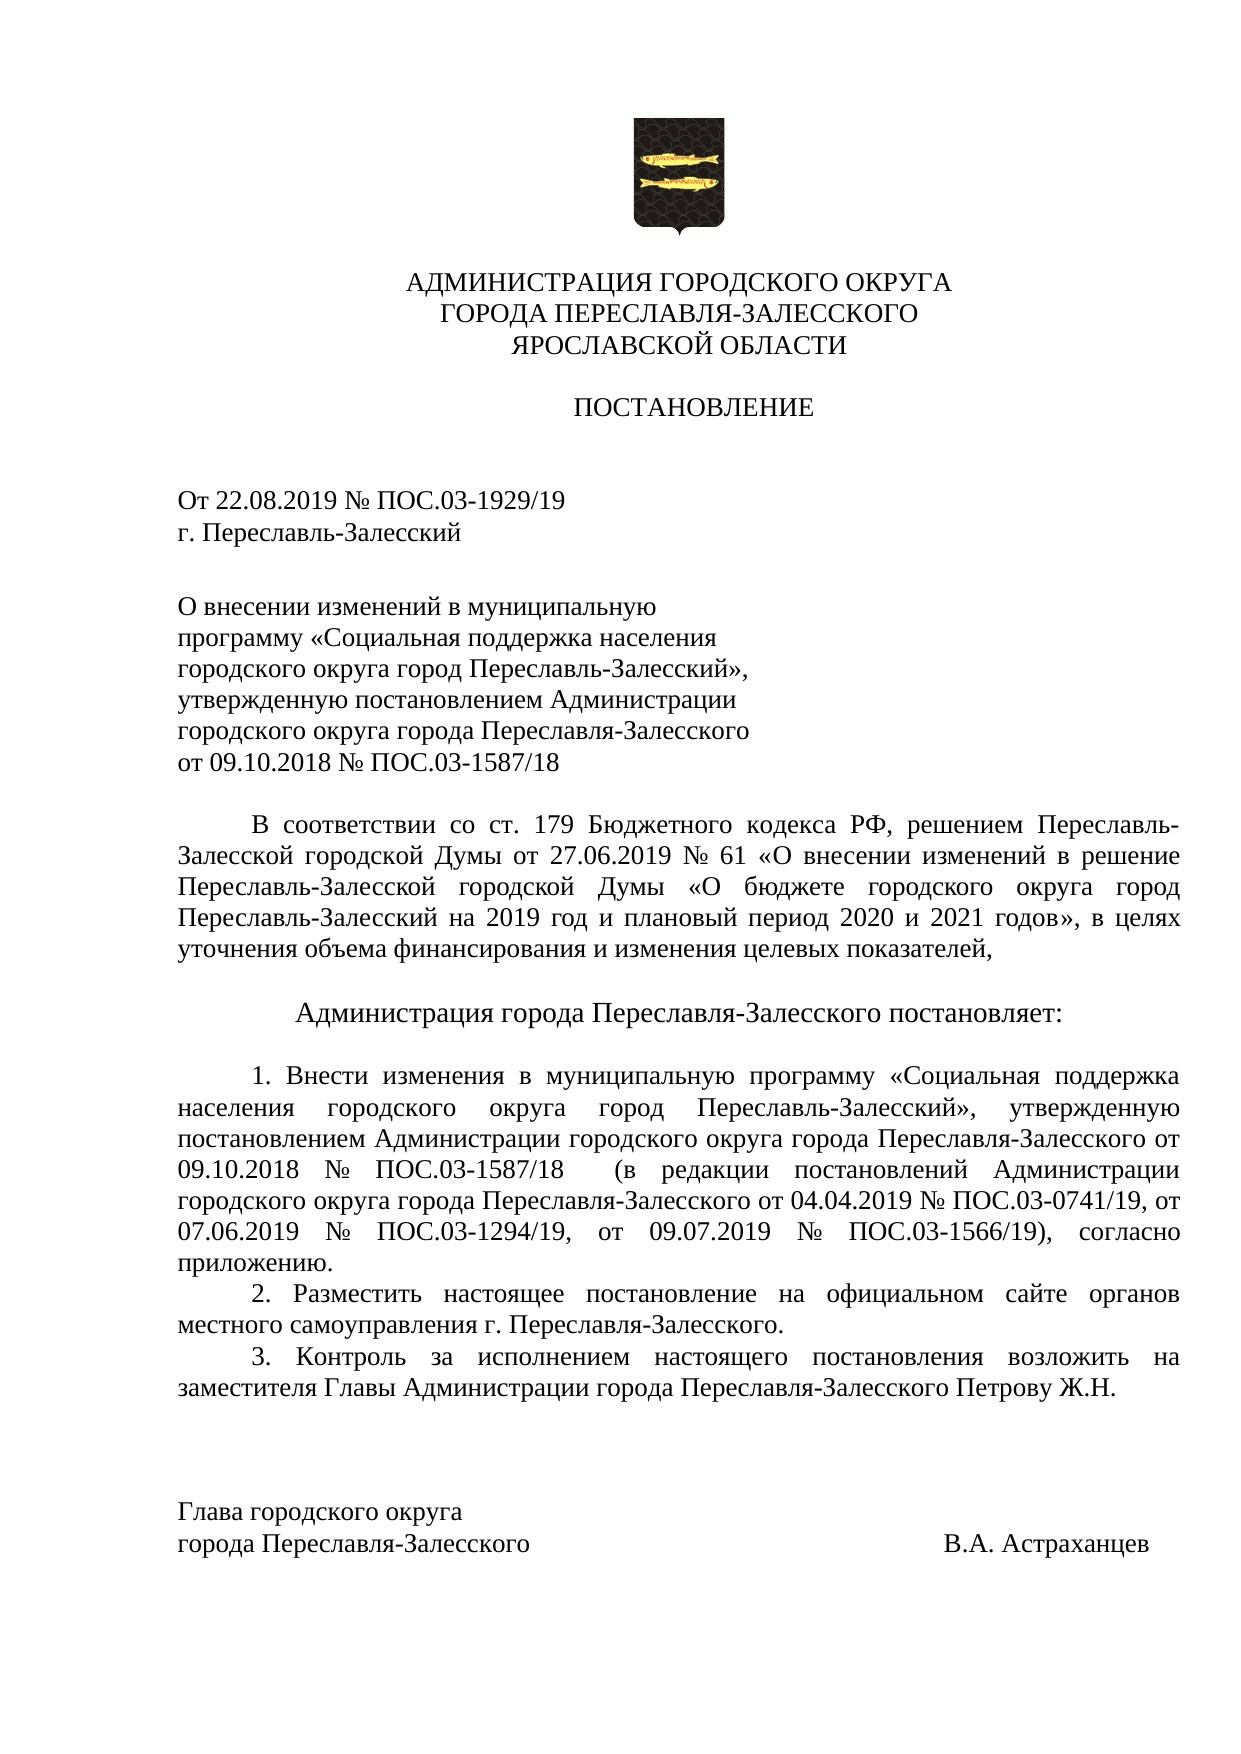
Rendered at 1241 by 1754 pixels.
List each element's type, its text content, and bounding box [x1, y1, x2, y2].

text О внесении изменений в муниципальную [177, 590, 1181, 621]
text ПОСТАНОВЛЕНИЕ [207, 391, 1181, 422]
text Администрация города Переславля-Залесского постановляет: [177, 995, 1181, 1028]
text АДМИНИСТРАЦИЯ ГОРОДСКОГО ОКРУГА [177, 266, 1181, 298]
text городского округа город Переславль-Залесский», [177, 652, 1181, 683]
text 2. Разместить настоящее постановление на официальном сайте органов местного самоуправления г. Переславля-Залесского. [177, 1277, 1181, 1340]
text Глава городского округа [177, 1496, 1181, 1527]
text от 09.10.2018 № ПОС.03-1587/18 [177, 746, 1181, 777]
text В соответствии со ст. 179 Бюджетного кодекса РФ, решением Переславль-Залесской городской Думы от 27.06.2019 № 61 «О внесении изменений в решение Переславль-Залесской городской Думы «О бюджете городского округа город Переславль-Залесский на 2019 год и плановый период 2020 и 2021 годов», в целях уточнения объема финансирования и изменения целевых показателей, [177, 808, 1181, 964]
text программу «Социальная поддержка населения [177, 621, 1181, 652]
text 3. Контроль за исполнением настоящего постановления возложить на заместителя Главы Администрации города Переславля-Залесского Петрову Ж.Н. [177, 1340, 1181, 1402]
text ГОРОДА ПЕРЕСЛАВЛЯ-ЗАЛЕССКОГО [177, 298, 1181, 329]
text городского округа города Переславля-Залесского [177, 714, 1181, 746]
text От 22.08.2019 № ПОС.03-1929/19 [177, 484, 1181, 516]
text города Переславля-Залесского В.А. Астраханцев [177, 1527, 1181, 1558]
text г. Переславль-Залесский [177, 516, 1181, 547]
text утвержденную постановлением Администрации [177, 683, 1181, 714]
text ЯРОСЛАВСКОЙ ОБЛАСТИ [177, 329, 1181, 360]
text 1. Внести изменения в муниципальную программу «Социальная поддержка населения городского округа город Переславль-Залесский», утвержденную постановлением Администрации городского округа города Переславля-Залесского от 09.10.2018 № ПОС.03-1587/18 (в редакции постановлений Администрации городского округа города Переславля-Залесского от 04.04.2019 № ПОС.03-0741/19, от 07.06.2019 № ПОС.03-1294/19, от 09.07.2019 № ПОС.03-1566/19), согласно приложению. [177, 1059, 1181, 1277]
